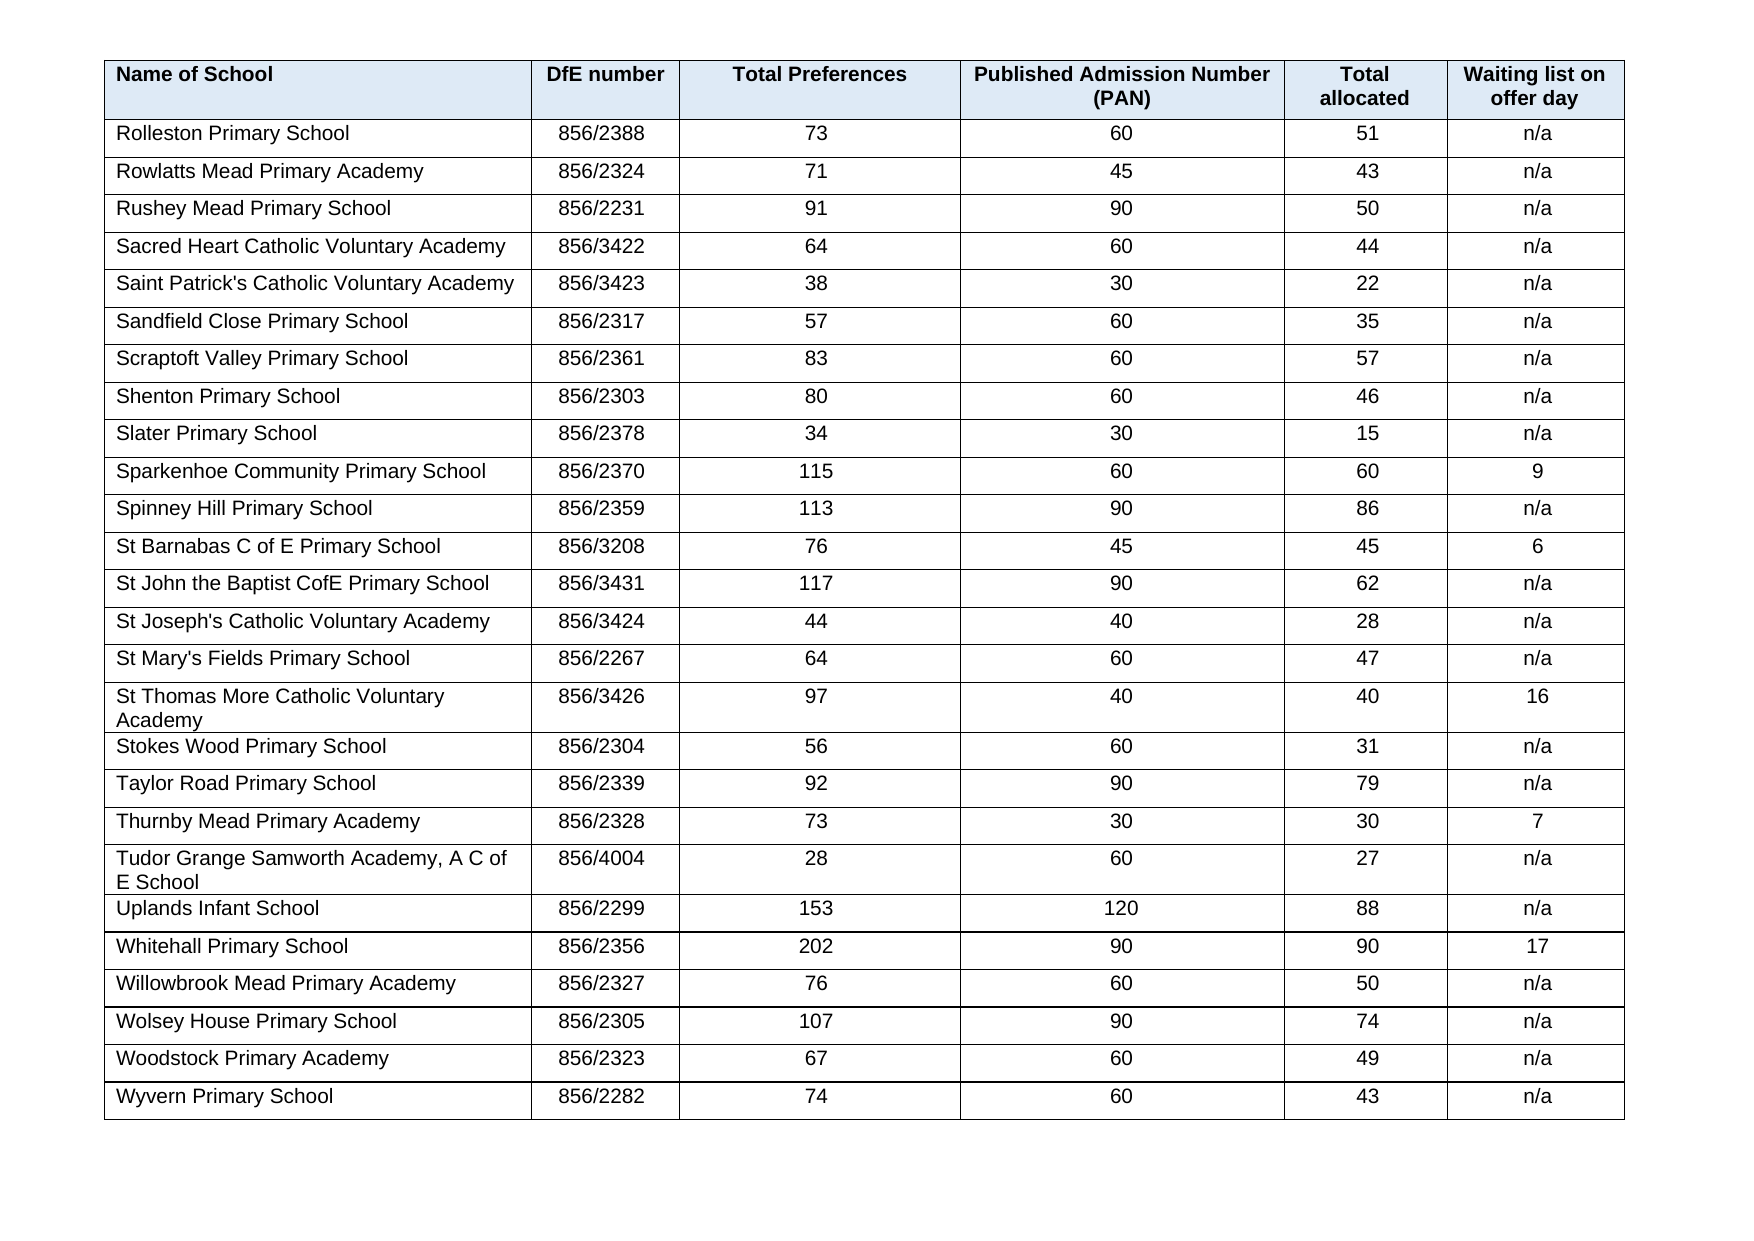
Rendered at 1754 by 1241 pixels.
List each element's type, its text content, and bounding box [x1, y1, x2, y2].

table_header Waiting list on offer day [1448, 61, 1624, 119]
table_cell 43 [1285, 1083, 1447, 1119]
table_cell 117 [680, 570, 960, 607]
table_cell 74 [1285, 1008, 1447, 1044]
table_cell 40 [1285, 683, 1447, 732]
table_cell 50 [1285, 970, 1447, 1006]
table_cell 60 [961, 120, 1284, 157]
table_cell Sparkenhoe Community Primary School [105, 458, 531, 494]
table_cell Willowbrook Mead Primary Academy [105, 970, 531, 1006]
table_cell n/a [1448, 770, 1624, 807]
table_cell 60 [961, 458, 1284, 494]
table_cell 30 [961, 808, 1284, 844]
table_cell n/a [1448, 645, 1624, 682]
table_cell 113 [680, 495, 960, 532]
table_cell n/a [1448, 495, 1624, 532]
table_cell 27 [1285, 845, 1447, 894]
table_cell 47 [1285, 645, 1447, 682]
table_cell Shenton Primary School [105, 383, 531, 419]
table_cell Saint Patrick's Catholic Voluntary Academy [105, 270, 531, 307]
table_cell 856/3426 [532, 683, 679, 732]
table_cell 57 [680, 308, 960, 344]
table_cell n/a [1448, 158, 1624, 194]
table_cell 856/2304 [532, 733, 679, 769]
table_cell 856/2378 [532, 420, 679, 457]
table_cell 30 [1285, 808, 1447, 844]
table_cell n/a [1448, 1008, 1624, 1044]
table_cell 44 [680, 608, 960, 644]
table_cell 73 [680, 808, 960, 844]
table_cell 856/2323 [532, 1045, 679, 1081]
table_cell 856/3208 [532, 533, 679, 569]
table_cell 856/2267 [532, 645, 679, 682]
table_cell St Thomas More Catholic Voluntary Academy [105, 683, 531, 732]
table_cell n/a [1448, 233, 1624, 269]
table_cell 856/2361 [532, 345, 679, 382]
table_cell 60 [961, 233, 1284, 269]
table_cell Whitehall Primary School [105, 933, 531, 969]
table_cell n/a [1448, 608, 1624, 644]
table_cell n/a [1448, 970, 1624, 1006]
table_cell n/a [1448, 383, 1624, 419]
table_cell 91 [680, 195, 960, 232]
table_cell 60 [961, 383, 1284, 419]
table_cell 50 [1285, 195, 1447, 232]
table_cell Spinney Hill Primary School [105, 495, 531, 532]
table_cell 73 [680, 120, 960, 157]
table_cell 60 [961, 1083, 1284, 1119]
table_cell Stokes Wood Primary School [105, 733, 531, 769]
table_cell n/a [1448, 420, 1624, 457]
table_cell 60 [961, 845, 1284, 894]
table_cell 856/2303 [532, 383, 679, 419]
table_cell 28 [1285, 608, 1447, 644]
table_cell 856/3423 [532, 270, 679, 307]
table_cell 76 [680, 533, 960, 569]
table_cell 7 [1448, 808, 1624, 844]
table_cell St John the Baptist CofE Primary School [105, 570, 531, 607]
table_cell 120 [961, 895, 1284, 931]
table_cell n/a [1448, 195, 1624, 232]
table_cell 856/2324 [532, 158, 679, 194]
table_cell 90 [961, 933, 1284, 969]
table_cell Slater Primary School [105, 420, 531, 457]
table_cell 97 [680, 683, 960, 732]
table_cell 90 [961, 195, 1284, 232]
table_cell 44 [1285, 233, 1447, 269]
table_cell 57 [1285, 345, 1447, 382]
table_cell n/a [1448, 570, 1624, 607]
table_cell 30 [961, 270, 1284, 307]
table_cell n/a [1448, 270, 1624, 307]
table_cell Rowlatts Mead Primary Academy [105, 158, 531, 194]
table_cell 856/3422 [532, 233, 679, 269]
table_cell n/a [1448, 895, 1624, 931]
table_cell St Joseph's Catholic Voluntary Academy [105, 608, 531, 644]
table_cell 40 [961, 683, 1284, 732]
table_cell 34 [680, 420, 960, 457]
table_cell 856/2370 [532, 458, 679, 494]
table_cell 856/4004 [532, 845, 679, 894]
table_cell 22 [1285, 270, 1447, 307]
table_cell 60 [961, 1045, 1284, 1081]
table_cell n/a [1448, 1083, 1624, 1119]
table_cell 90 [1285, 933, 1447, 969]
table_cell Wolsey House Primary School [105, 1008, 531, 1044]
table_header Total Preferences [680, 61, 960, 119]
table_cell 45 [961, 533, 1284, 569]
table_cell 49 [1285, 1045, 1447, 1081]
table_cell 856/2231 [532, 195, 679, 232]
table_cell 83 [680, 345, 960, 382]
table_cell 88 [1285, 895, 1447, 931]
table_cell 86 [1285, 495, 1447, 532]
table_cell 90 [961, 1008, 1284, 1044]
table_cell n/a [1448, 845, 1624, 894]
table_cell n/a [1448, 345, 1624, 382]
table_cell 80 [680, 383, 960, 419]
table_cell 856/2339 [532, 770, 679, 807]
table_cell 107 [680, 1008, 960, 1044]
table_cell Rolleston Primary School [105, 120, 531, 157]
table_cell Taylor Road Primary School [105, 770, 531, 807]
table_cell 6 [1448, 533, 1624, 569]
table_cell 9 [1448, 458, 1624, 494]
table_cell n/a [1448, 120, 1624, 157]
table_cell 856/2317 [532, 308, 679, 344]
table_cell Wyvern Primary School [105, 1083, 531, 1119]
table_cell 40 [961, 608, 1284, 644]
table_cell 60 [961, 645, 1284, 682]
table_cell 90 [961, 570, 1284, 607]
table_cell 30 [961, 420, 1284, 457]
table_cell 202 [680, 933, 960, 969]
table_cell 856/2299 [532, 895, 679, 931]
table_cell 90 [961, 495, 1284, 532]
table_cell 92 [680, 770, 960, 807]
table_cell 115 [680, 458, 960, 494]
table_cell St Mary's Fields Primary School [105, 645, 531, 682]
table_cell 60 [1285, 458, 1447, 494]
table_cell 17 [1448, 933, 1624, 969]
table_cell 856/2359 [532, 495, 679, 532]
table_cell 45 [961, 158, 1284, 194]
table_cell 15 [1285, 420, 1447, 457]
table_header Name of School [105, 61, 531, 119]
table_cell Thurnby Mead Primary Academy [105, 808, 531, 844]
table_cell 60 [961, 345, 1284, 382]
table_cell 60 [961, 308, 1284, 344]
table_cell 38 [680, 270, 960, 307]
table_cell 856/2328 [532, 808, 679, 844]
table_cell 856/3424 [532, 608, 679, 644]
table_cell 856/2388 [532, 120, 679, 157]
table_cell 43 [1285, 158, 1447, 194]
table_cell Sandfield Close Primary School [105, 308, 531, 344]
table_cell 60 [961, 970, 1284, 1006]
table_cell Scraptoft Valley Primary School [105, 345, 531, 382]
table_header Total allocated [1285, 61, 1447, 119]
table_cell 16 [1448, 683, 1624, 732]
table_header Published Admission Number (PAN) [961, 61, 1284, 119]
table_cell 35 [1285, 308, 1447, 344]
table_cell 56 [680, 733, 960, 769]
table_cell Tudor Grange Samworth Academy, A C of E School [105, 845, 531, 894]
table_cell n/a [1448, 1045, 1624, 1081]
table_cell 856/2305 [532, 1008, 679, 1044]
table_cell 31 [1285, 733, 1447, 769]
table_cell 79 [1285, 770, 1447, 807]
table_cell 51 [1285, 120, 1447, 157]
table_cell 46 [1285, 383, 1447, 419]
table_cell Sacred Heart Catholic Voluntary Academy [105, 233, 531, 269]
table_header DfE number [532, 61, 679, 119]
table_cell 64 [680, 645, 960, 682]
table_cell n/a [1448, 733, 1624, 769]
table_cell Woodstock Primary Academy [105, 1045, 531, 1081]
table_cell Uplands Infant School [105, 895, 531, 931]
table_cell 45 [1285, 533, 1447, 569]
table_cell 62 [1285, 570, 1447, 607]
table_cell 74 [680, 1083, 960, 1119]
table_cell St Barnabas C of E Primary School [105, 533, 531, 569]
table_cell 64 [680, 233, 960, 269]
table_cell n/a [1448, 308, 1624, 344]
table_cell 28 [680, 845, 960, 894]
table_cell 153 [680, 895, 960, 931]
table_cell 856/2327 [532, 970, 679, 1006]
table_cell 67 [680, 1045, 960, 1081]
table_cell 71 [680, 158, 960, 194]
table_cell 856/3431 [532, 570, 679, 607]
table_cell Rushey Mead Primary School [105, 195, 531, 232]
table_cell 856/2282 [532, 1083, 679, 1119]
table_cell 60 [961, 733, 1284, 769]
table_cell 90 [961, 770, 1284, 807]
table_cell 856/2356 [532, 933, 679, 969]
table_cell 76 [680, 970, 960, 1006]
